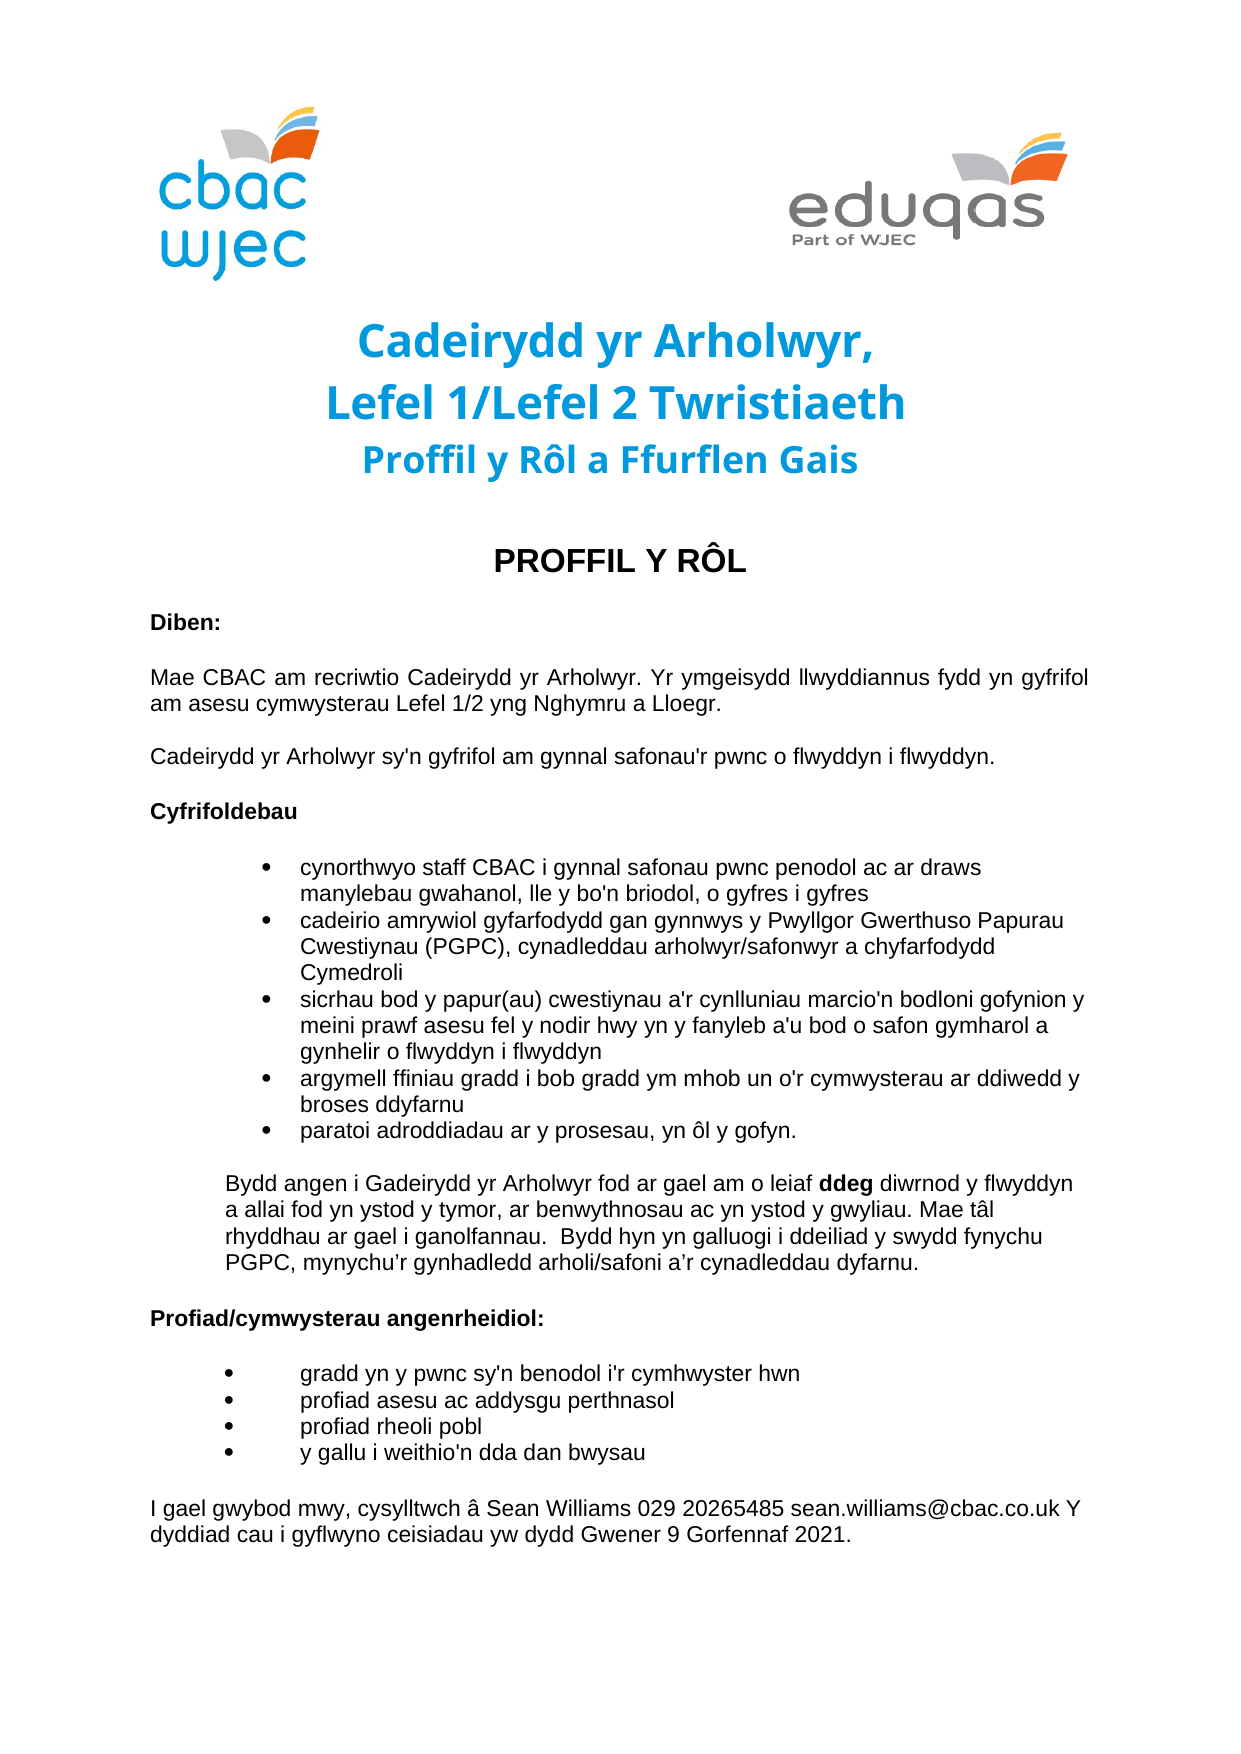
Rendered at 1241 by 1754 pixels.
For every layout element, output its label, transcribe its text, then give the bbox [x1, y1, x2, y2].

text Proffil y Rôl a Ffurflen Gais [150, 433, 1070, 484]
list cynorthwyo staff CBAC i gynnal safonau pwnc penodol ac ar draws manylebau gwahanol, lle y bo'n briodol, o gyfres i gyfres [262, 854, 1090, 907]
text Cadeirydd yr Arholwyr, [150, 308, 1082, 371]
list gradd yn y pwnc sy'n benodol i'r cymhwyster hwn [225, 1360, 1090, 1387]
text Cadeirydd yr Arholwyr sy'n gyfrifol am gynnal safonau'r pwnc o flwyddyn i flwyddyn. [150, 743, 1070, 769]
text PROFFIL Y RÔL [150, 541, 1090, 580]
list profiad asesu ac addysgu perthnasol [225, 1387, 1090, 1413]
list paratoi adroddiadau ar y prosesau, yn ôl y gofyn. [262, 1117, 1090, 1144]
text Profiad/cymwysterau angenrheidiol: [150, 1305, 1090, 1331]
text Diben: [150, 609, 1090, 664]
list Bydd angen i Gadeirydd yr Arholwyr fod ar gael am o leiaf ddeg diwrnod y flwyddyn a allai fod yn ystod y tymor, ar benwythnosau ac yn ystod y gwyliau. Mae tâl rhyddhau ar gael i ganolfannau. Bydd hyn yn galluogi i ddeiliad y swydd fynychu PGPC, mynychu’r gynhadledd arholi/safoni a’r cynadleddau dyfarnu. [225, 1170, 1090, 1276]
picture [150, 105, 326, 282]
list profiad rheoli pobl [225, 1413, 1090, 1439]
list y gallu i weithio'n dda dan bwysau [225, 1439, 1090, 1466]
list sicrhau bod y papur(au) cwestiynau a'r cynlluniau marcio'n bodloni gofynion y meini prawf asesu fel y nodir hwy yn y fanyleb a'u bod o safon gymharol a gynhelir o flwyddyn i flwyddyn [262, 986, 1090, 1065]
picture [785, 130, 1070, 246]
text I gael gwybod mwy, cysylltwch â Sean Williams 029 20265485 sean.williams@cbac.co.uk Y dyddiad cau i gyflwyno ceisiadau yw dydd Gwener 9 Gorfennaf 2021. [150, 1495, 1090, 1547]
text Lefel 1/Lefel 2 Twristiaeth [150, 371, 1082, 433]
text Mae CBAC am recriwtio Cadeirydd yr Arholwyr. Yr ymgeisydd llwyddiannus fydd yn gyfrifol am asesu cymwysterau Lefel 1/2 yng Nghymru a Lloegr. [150, 664, 1090, 716]
list argymell ffiniau gradd i bob gradd ym mhob un o'r cymwysterau ar ddiwedd y broses ddyfarnu [262, 1065, 1090, 1117]
list cadeirio amrywiol gyfarfodydd gan gynnwys y Pwyllgor Gwerthuso Papurau Cwestiynau (PGPC), cynadleddau arholwyr/safonwyr a chyfarfodydd Cymedroli [262, 907, 1090, 986]
text Cyfrifoldebau [150, 798, 1090, 825]
